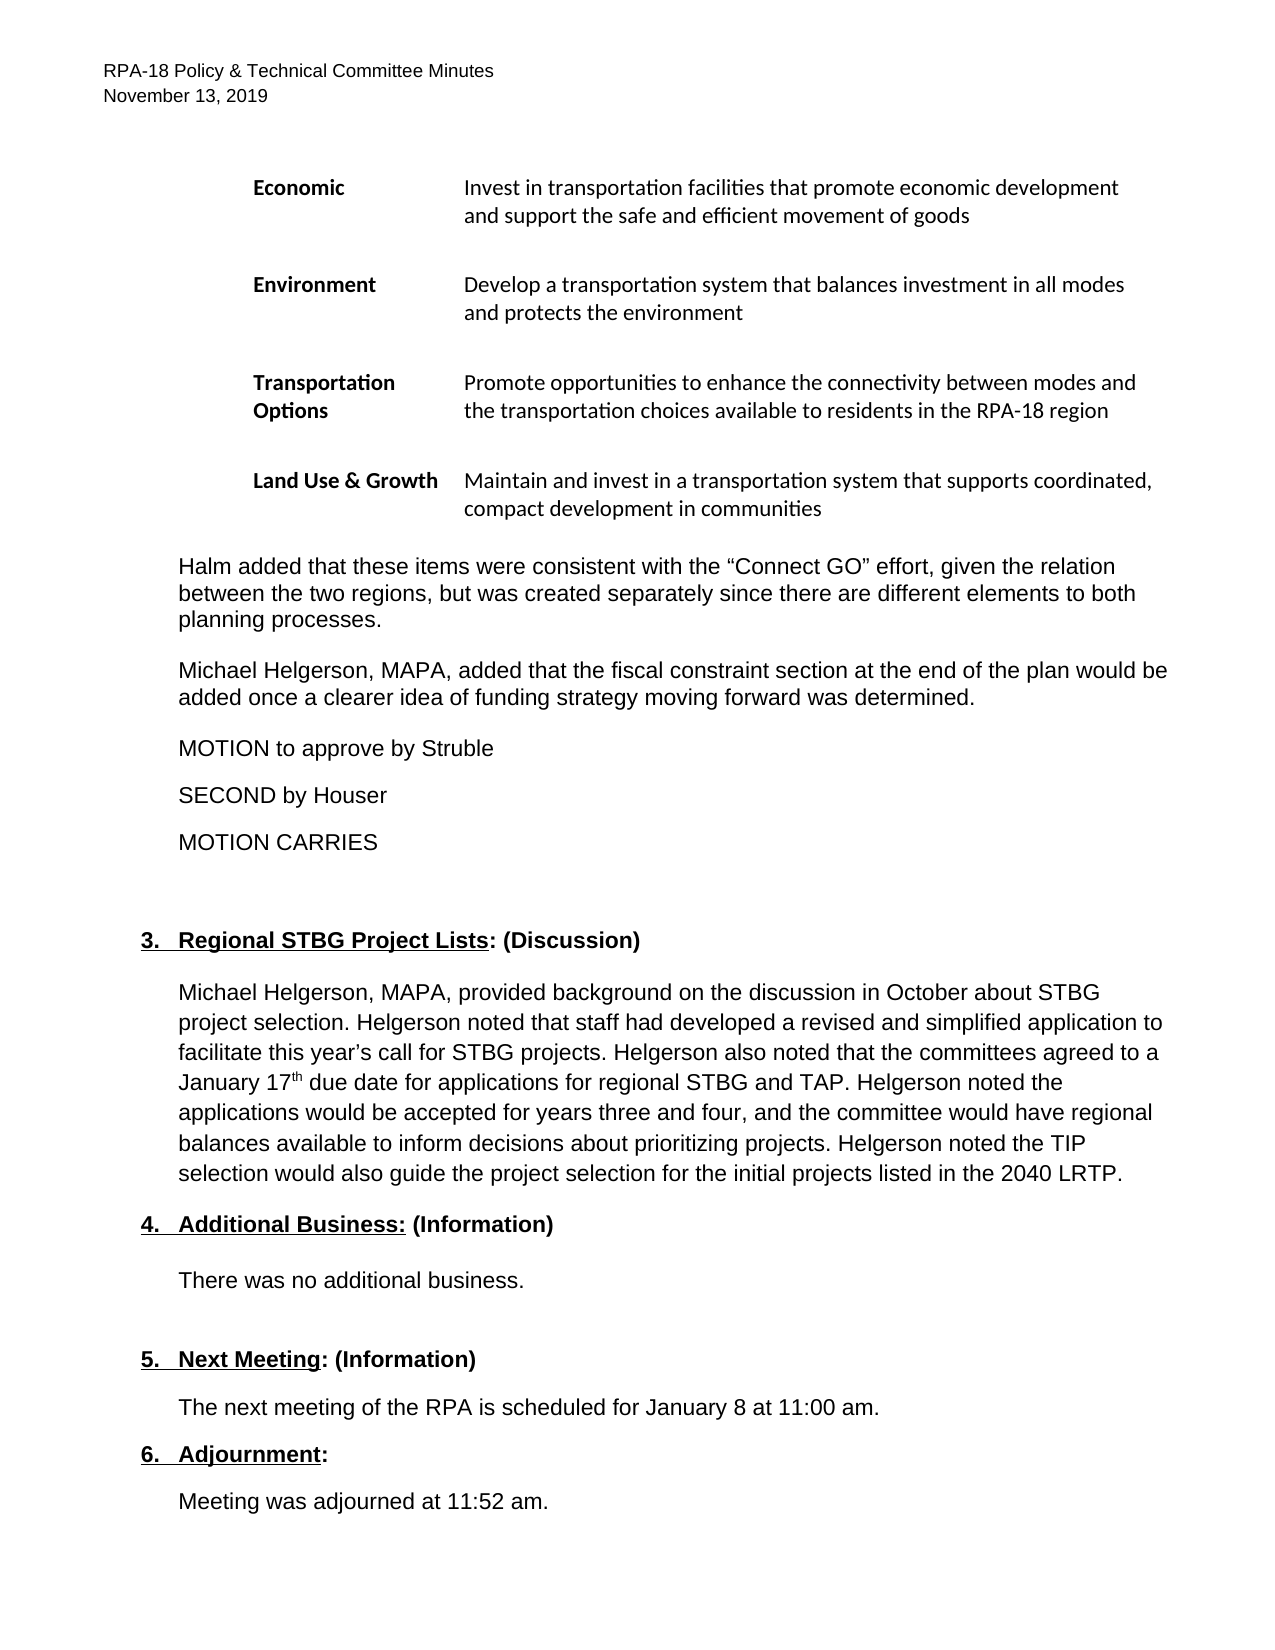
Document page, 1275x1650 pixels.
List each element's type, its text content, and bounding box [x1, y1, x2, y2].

table_cell Promote opportunities to enhance the connectivity between modes and the transportation choices available to residents in the RPA-18 region [454, 358, 1166, 455]
list Next Meeting: (Information) [141, 1346, 1134, 1373]
text Michael Helgerson, MAPA, provided background on the discussion in October about STBG project selection. Helgerson noted that staff had developed a revised and simplified application to facilitate this year’s call for STBG projects. Helgerson also noted that the committees agreed to a January 17th due date for applications for regional STBG and TAP. Helgerson noted the applications would be accepted for years three and four, and the committee would have regional balances available to inform decisions about prioritizing projects. Helgerson noted the TIP selection would also guide the project selection for the initial projects listed in the 2040 LRTP. [178, 978, 1172, 1186]
text MOTION CARRIES [178, 829, 1172, 856]
text SECOND by Houser [178, 782, 1172, 808]
text MOTION to approve by Struble [178, 735, 1172, 761]
table_cell Transportation Options [243, 358, 453, 455]
table_cell Invest in transportation facilities that promote economic development and support the safe and efficient movement of goods [454, 162, 1166, 260]
table_cell Maintain and invest in a transportation system that supports coordinated, compact development in communities [454, 455, 1166, 553]
list Regional STBG Project Lists: (Discussion) [141, 927, 1172, 954]
text Halm added that these items were consistent with the “Connect GO” effort, given the relation between the two regions, but was created separately since there are different elements to both planning processes. [178, 553, 1172, 632]
table_cell Develop a transportation system that balances investment in all modes and protects the environment [454, 260, 1166, 358]
table_cell Land Use & Growth [243, 455, 453, 553]
list Additional Business: (Information) [141, 1211, 1172, 1237]
text The next meeting of the RPA is scheduled for January 8 at 11:00 am. [178, 1394, 1134, 1420]
text Michael Helgerson, MAPA, added that the fiscal constraint section at the end of the plan would be added once a clearer idea of funding strategy moving forward was determined. [178, 657, 1172, 710]
table_cell Environment [243, 260, 453, 358]
text Meeting was adjourned at 11:52 am. [178, 1488, 1134, 1514]
table_cell Economic [243, 162, 453, 260]
list Adjournment: [141, 1441, 1134, 1467]
list There was no additional business. [178, 1267, 1134, 1294]
